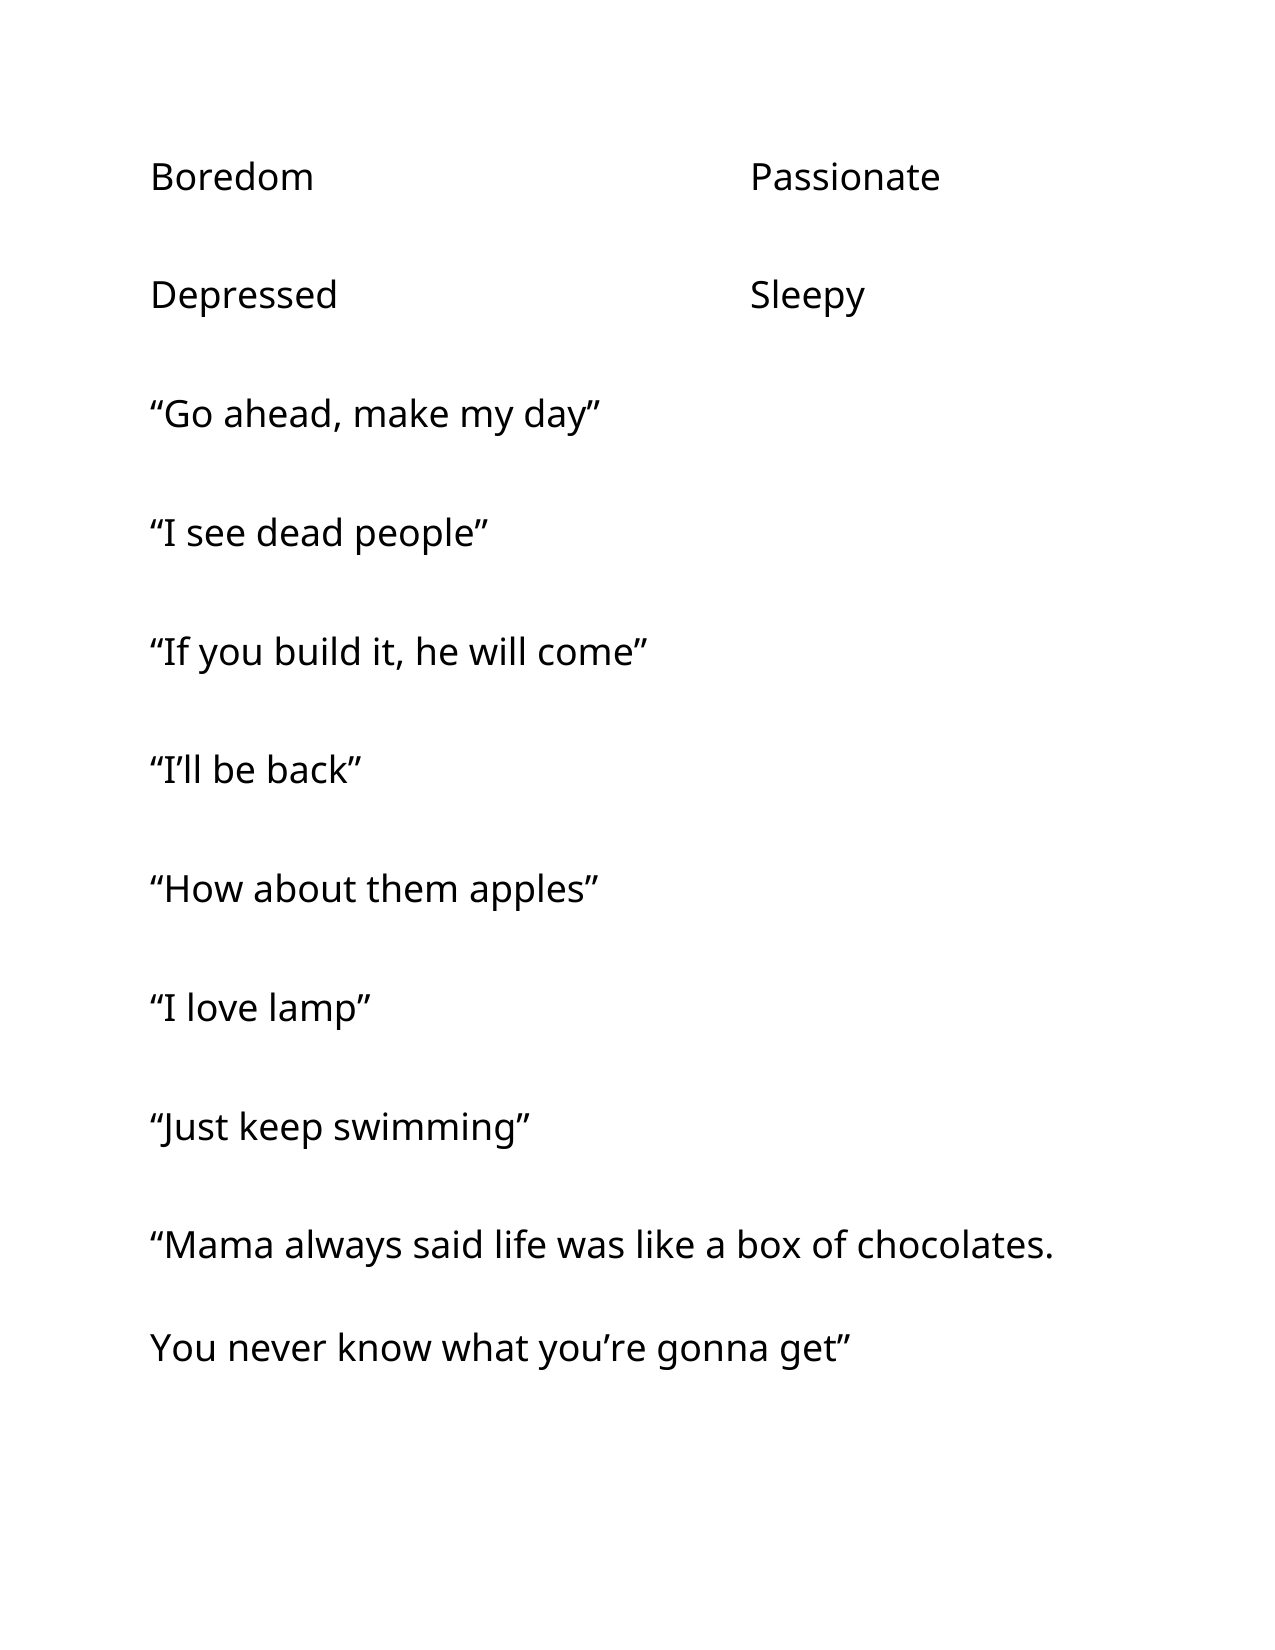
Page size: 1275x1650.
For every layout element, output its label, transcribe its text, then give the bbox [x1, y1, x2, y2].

text “I’ll be back” [150, 744, 1125, 795]
text Depressed Sleepy [150, 269, 1125, 320]
text “Mama always said life was like a box of chocolates. You never know what you’re gonna get” [150, 1219, 1125, 1372]
text “Just keep swimming” [150, 1100, 1125, 1151]
text “I see dead people” [150, 506, 1125, 557]
text “Go ahead, make my day” [150, 387, 1125, 438]
text “How about them apples” [150, 862, 1125, 913]
text “If you build it, he will come” [150, 625, 1125, 676]
text “I love lamp” [150, 981, 1125, 1032]
text Boredom Passionate [150, 150, 1125, 201]
